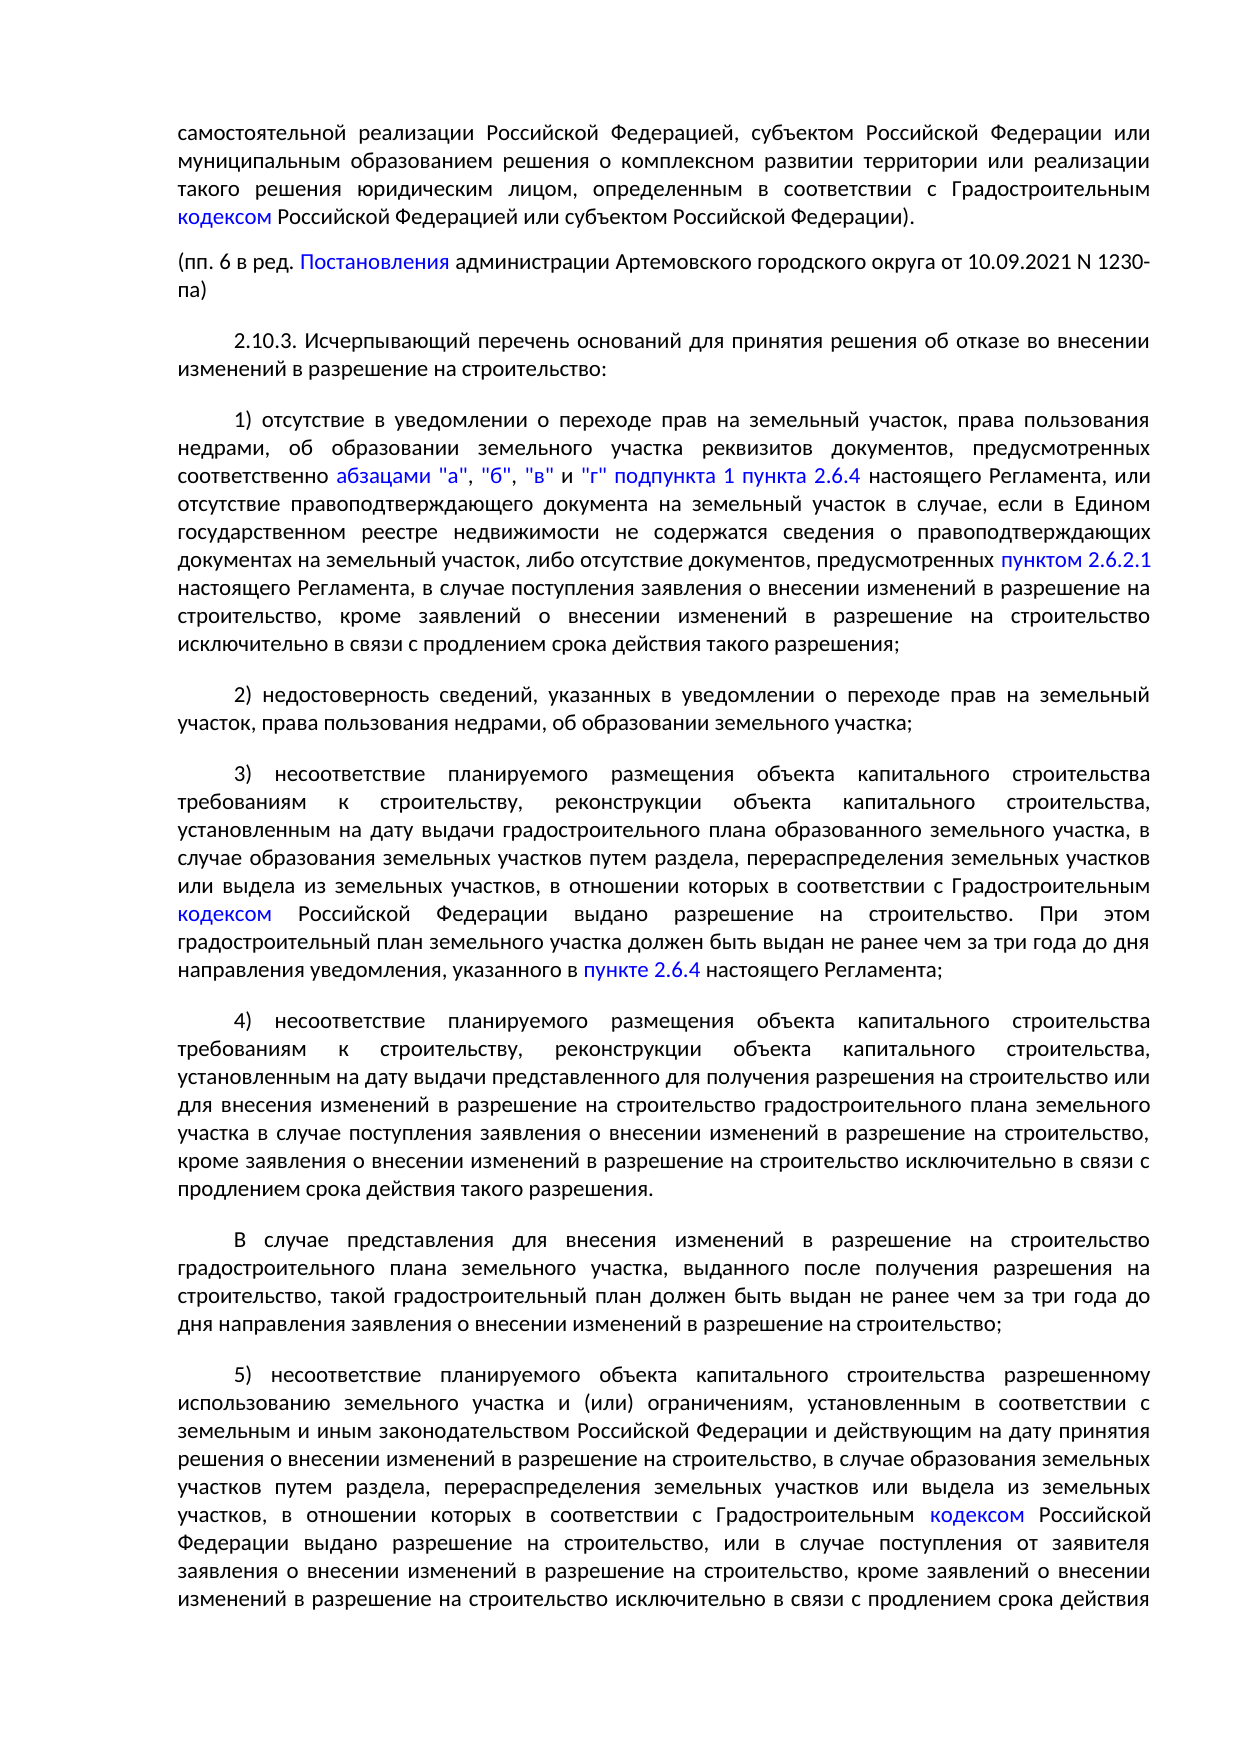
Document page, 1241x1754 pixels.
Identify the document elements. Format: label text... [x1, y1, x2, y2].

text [177, 118, 1152, 230]
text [177, 1360, 1152, 1612]
text (пп. 6 в ред. Постановления администрации Артемовского городского округа от 10.09.2021 N 1230-па) [177, 247, 1152, 303]
text 2.10.3. Исчерпывающий перечень оснований для принятия решения об отказе во внесении изменений в разрешение на строительство: [177, 326, 1152, 382]
text 3) несоответствие планируемого размещения объекта капитального строительства требованиям к строительству, реконструкции объекта капитального строительства, установленным на дату выдачи градостроительного плана образованного земельного участка, в случае образования земельных участков путем раздела, перераспределения земельных участков или выдела из земельных участков, в отношении которых в соответствии с Градостроительным кодексом Российской Федерации выдано разрешение на строительство. При этом градостроительный план земельного участка должен быть выдан не ранее чем за три года до дня направления уведомления, указанного в пункте 2.6.4 настоящего Регламента; [177, 759, 1152, 983]
text 1) отсутствие в уведомлении о переходе прав на земельный участок, права пользования недрами, об образовании земельного участка реквизитов документов, предусмотренных соответственно абзацами "а", "б", "в" и "г" подпункта 1 пункта 2.6.4 настоящего Регламента, или отсутствие правоподтверждающего документа на земельный участок в случае, если в Едином государственном реестре недвижимости не содержатся сведения о правоподтверждающих документах на земельный участок, либо отсутствие документов, предусмотренных пунктом 2.6.2.1 настоящего Регламента, в случае поступления заявления о внесении изменений в разрешение на строительство, кроме заявлений о внесении изменений в разрешение на строительство исключительно в связи с продлением срока действия такого разрешения; [177, 405, 1152, 657]
text 4) несоответствие планируемого размещения объекта капитального строительства требованиям к строительству, реконструкции объекта капитального строительства, установленным на дату выдачи представленного для получения разрешения на строительство или для внесения изменений в разрешение на строительство градостроительного плана земельного участка в случае поступления заявления о внесении изменений в разрешение на строительство, кроме заявления о внесении изменений в разрешение на строительство исключительно в связи с продлением срока действия такого разрешения. [177, 1006, 1152, 1202]
text В случае представления для внесения изменений в разрешение на строительство градостроительного плана земельного участка, выданного после получения разрешения на строительство, такой градостроительный план должен быть выдан не ранее чем за три года до дня направления заявления о внесении изменений в разрешение на строительство; [177, 1225, 1152, 1337]
text 2) недостоверность сведений, указанных в уведомлении о переходе прав на земельный участок, права пользования недрами, об образовании земельного участка; [177, 680, 1152, 736]
